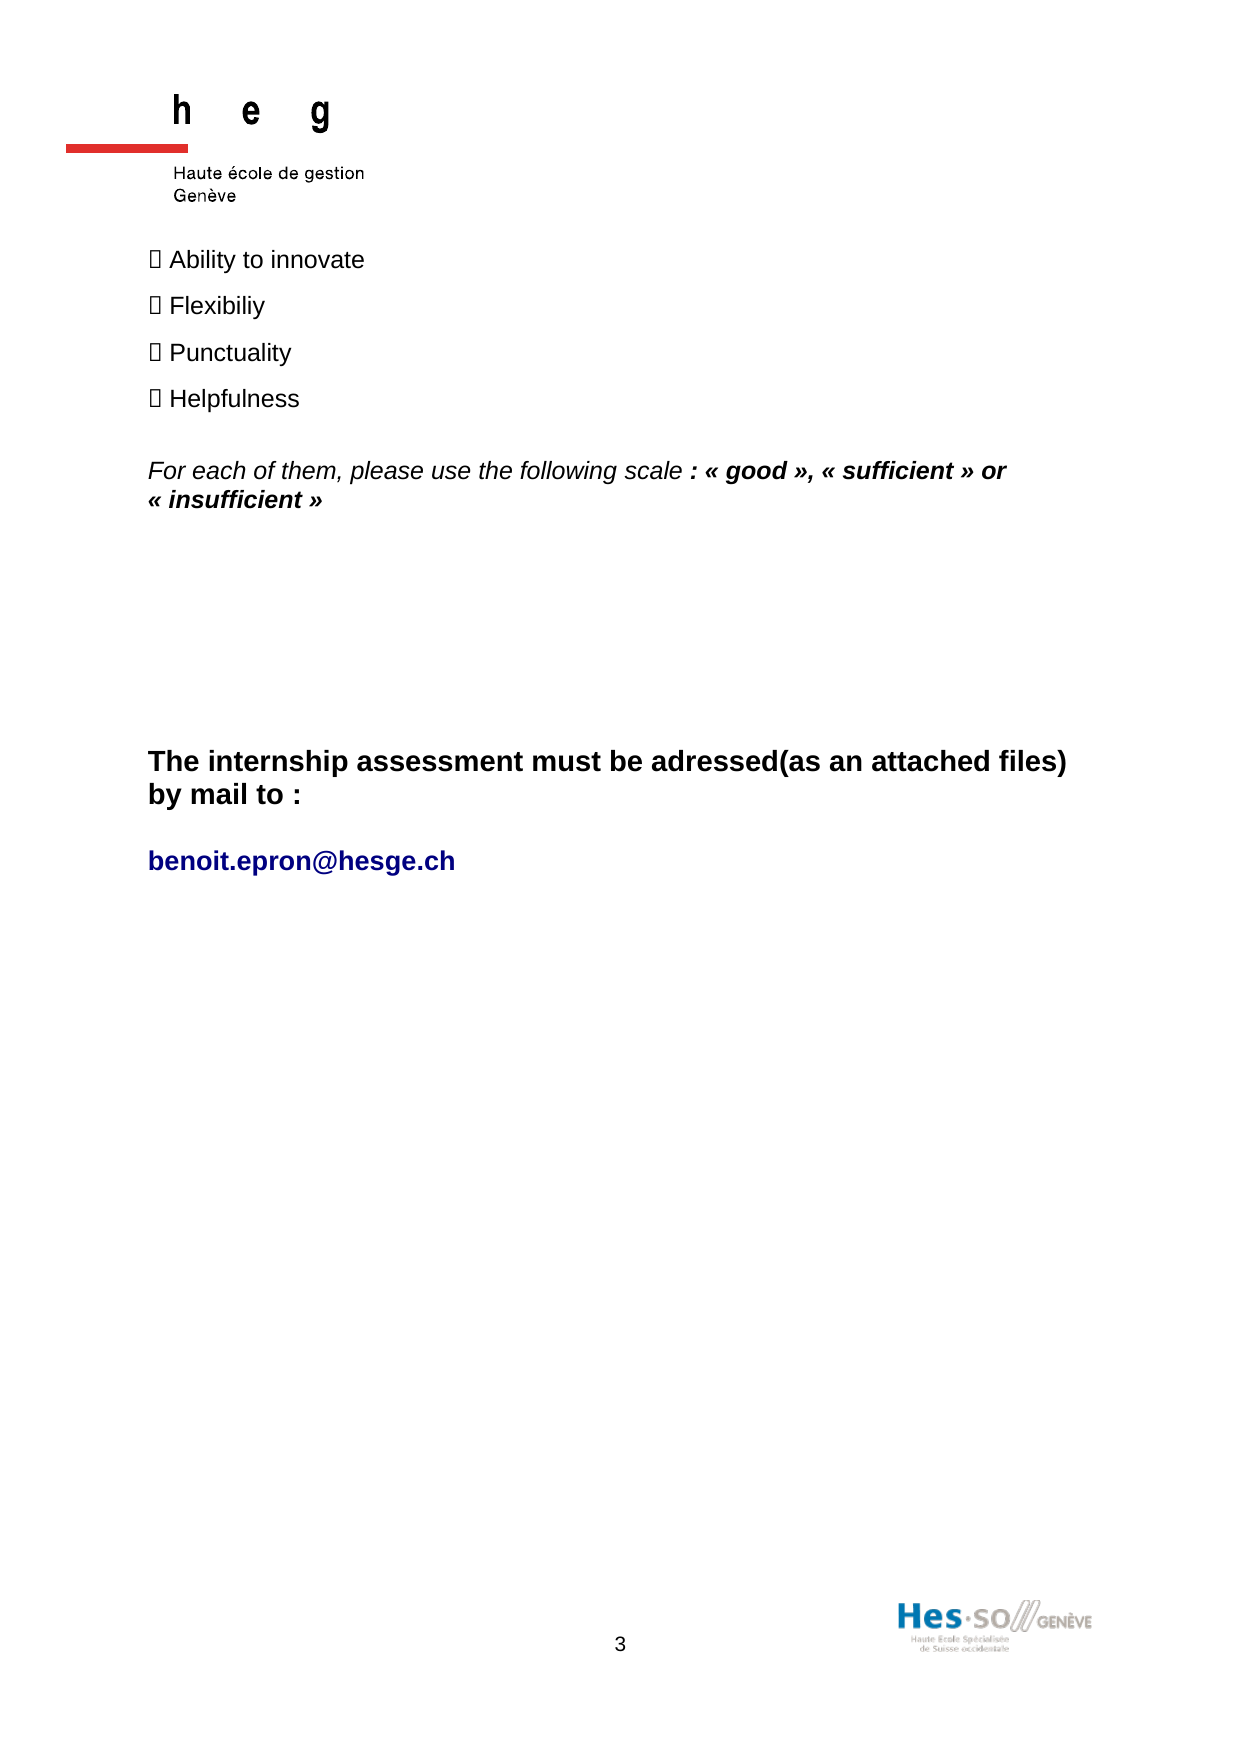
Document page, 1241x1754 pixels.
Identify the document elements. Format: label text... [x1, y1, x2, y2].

text  Helpfulness [148, 381, 1093, 415]
text  Ability to innovate [148, 241, 1093, 275]
text  Punctuality [148, 334, 1093, 368]
text For each of them, please use the following scale : « good », « sufficient » or « insufficient » [148, 456, 1093, 514]
text benoit.epron@hesge.ch [148, 844, 1093, 876]
picture [898, 1600, 1093, 1652]
text The internship assessment must be adressed(as an attached files) by mail to : [148, 744, 1093, 811]
text  Flexibiliy [148, 288, 1093, 322]
